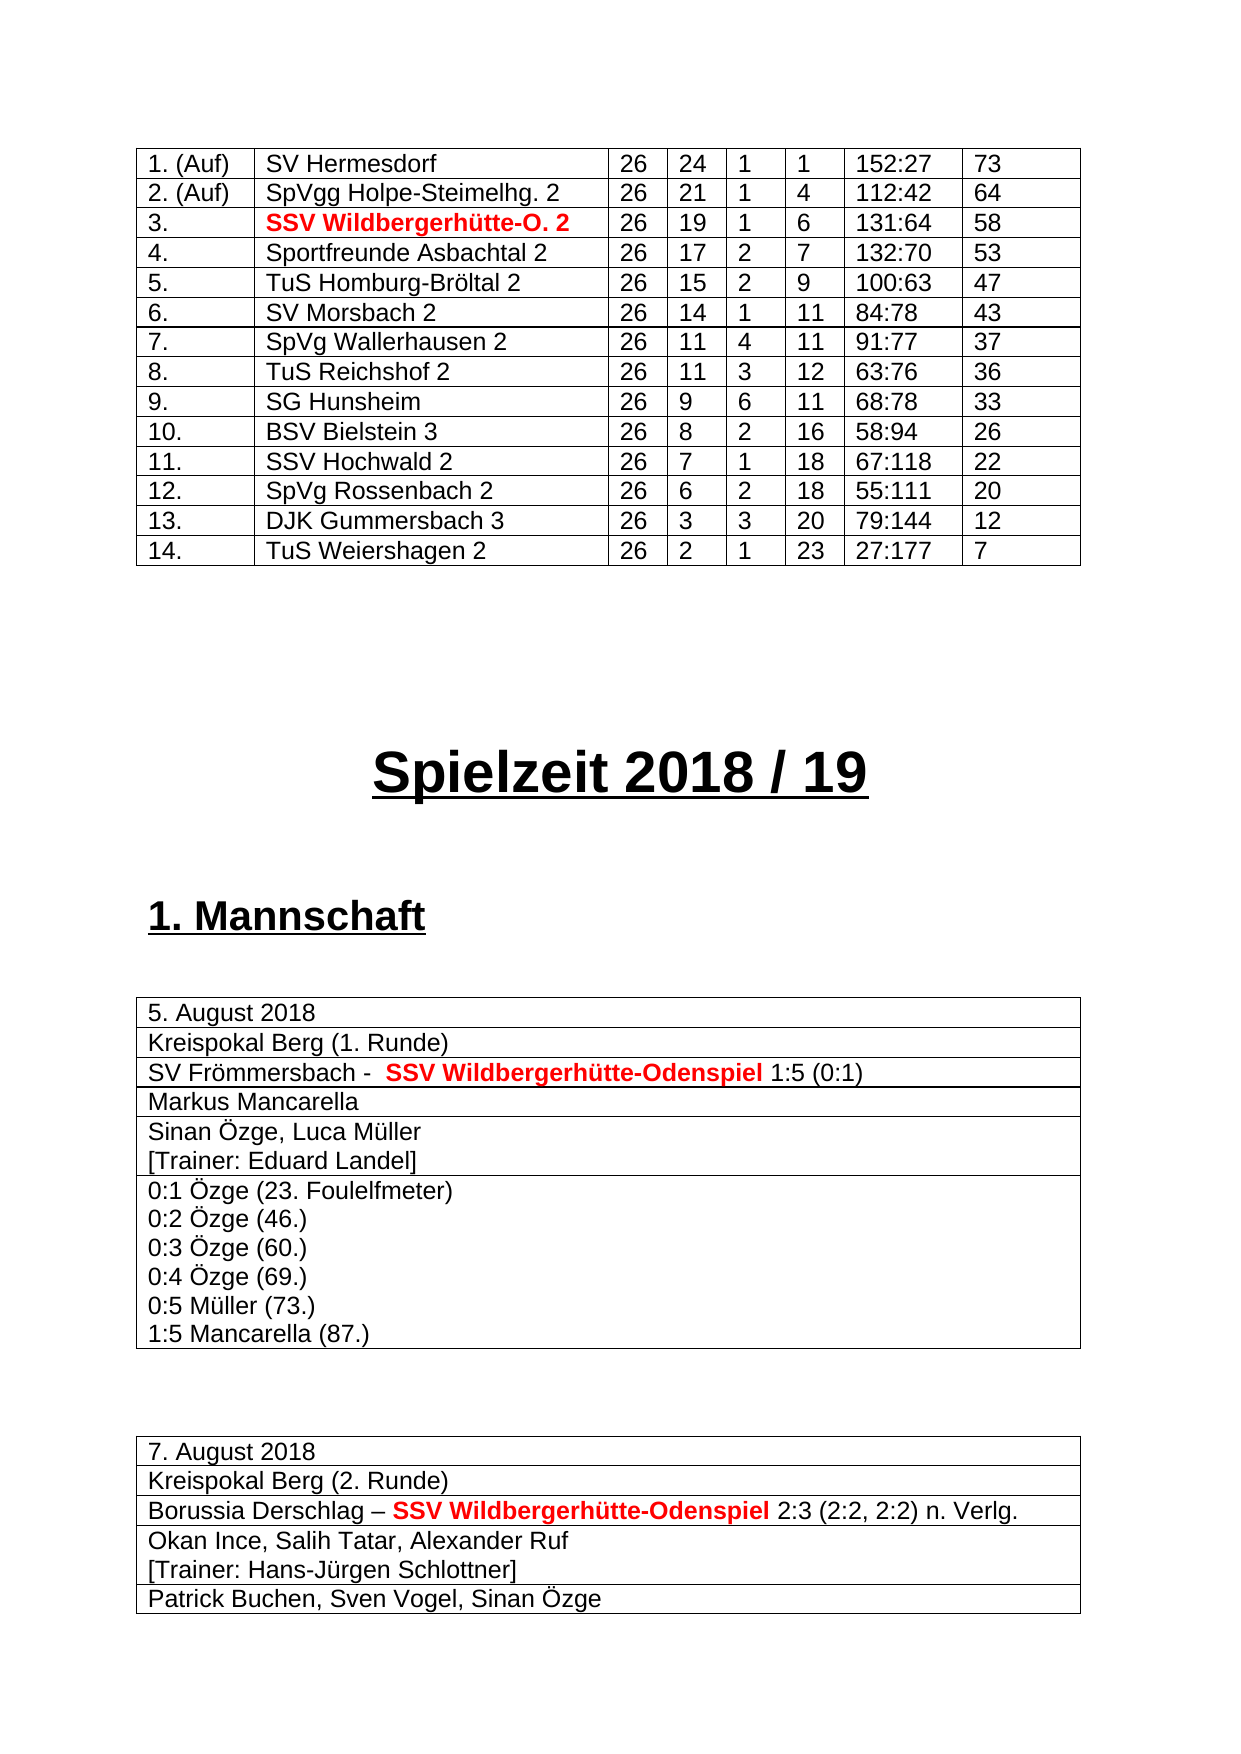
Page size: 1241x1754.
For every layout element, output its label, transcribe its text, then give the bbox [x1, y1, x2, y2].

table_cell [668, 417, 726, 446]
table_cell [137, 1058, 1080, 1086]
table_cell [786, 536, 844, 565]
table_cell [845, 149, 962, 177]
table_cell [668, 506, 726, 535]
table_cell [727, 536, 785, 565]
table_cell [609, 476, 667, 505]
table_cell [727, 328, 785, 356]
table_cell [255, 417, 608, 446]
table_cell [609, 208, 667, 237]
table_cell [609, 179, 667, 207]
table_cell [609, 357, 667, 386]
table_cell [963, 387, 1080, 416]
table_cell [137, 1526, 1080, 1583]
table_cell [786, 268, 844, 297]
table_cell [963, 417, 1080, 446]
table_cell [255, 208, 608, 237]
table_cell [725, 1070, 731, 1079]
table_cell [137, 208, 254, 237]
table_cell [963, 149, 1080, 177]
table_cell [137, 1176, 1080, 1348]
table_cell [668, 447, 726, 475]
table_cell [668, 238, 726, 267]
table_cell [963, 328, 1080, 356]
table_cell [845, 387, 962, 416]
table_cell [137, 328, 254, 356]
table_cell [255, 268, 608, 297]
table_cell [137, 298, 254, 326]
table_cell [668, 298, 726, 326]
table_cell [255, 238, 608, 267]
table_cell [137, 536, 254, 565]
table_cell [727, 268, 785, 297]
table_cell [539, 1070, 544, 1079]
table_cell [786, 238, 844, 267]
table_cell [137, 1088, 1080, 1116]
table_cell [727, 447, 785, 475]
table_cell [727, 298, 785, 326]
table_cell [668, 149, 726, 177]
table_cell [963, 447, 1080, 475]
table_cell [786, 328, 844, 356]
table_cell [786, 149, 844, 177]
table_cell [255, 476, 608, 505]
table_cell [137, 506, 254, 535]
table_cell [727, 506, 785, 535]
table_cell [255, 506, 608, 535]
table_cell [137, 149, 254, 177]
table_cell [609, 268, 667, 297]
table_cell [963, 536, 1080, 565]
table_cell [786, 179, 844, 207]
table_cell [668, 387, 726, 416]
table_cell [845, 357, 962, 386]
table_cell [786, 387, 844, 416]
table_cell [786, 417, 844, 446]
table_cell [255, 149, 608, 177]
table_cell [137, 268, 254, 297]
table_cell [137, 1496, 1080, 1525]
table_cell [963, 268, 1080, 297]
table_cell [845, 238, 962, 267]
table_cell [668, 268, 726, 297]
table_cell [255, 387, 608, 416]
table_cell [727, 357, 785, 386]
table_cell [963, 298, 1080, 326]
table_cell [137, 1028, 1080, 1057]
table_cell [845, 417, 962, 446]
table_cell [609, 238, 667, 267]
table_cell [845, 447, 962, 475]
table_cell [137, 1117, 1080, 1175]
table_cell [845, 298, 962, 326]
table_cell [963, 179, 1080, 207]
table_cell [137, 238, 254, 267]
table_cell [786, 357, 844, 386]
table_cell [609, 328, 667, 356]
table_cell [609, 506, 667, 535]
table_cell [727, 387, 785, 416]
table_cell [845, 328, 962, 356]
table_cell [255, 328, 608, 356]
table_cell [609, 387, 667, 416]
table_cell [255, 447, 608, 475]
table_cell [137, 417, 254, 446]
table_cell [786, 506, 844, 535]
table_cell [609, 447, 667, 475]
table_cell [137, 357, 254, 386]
text Spielzeit 2018 / 19 [148, 738, 1093, 805]
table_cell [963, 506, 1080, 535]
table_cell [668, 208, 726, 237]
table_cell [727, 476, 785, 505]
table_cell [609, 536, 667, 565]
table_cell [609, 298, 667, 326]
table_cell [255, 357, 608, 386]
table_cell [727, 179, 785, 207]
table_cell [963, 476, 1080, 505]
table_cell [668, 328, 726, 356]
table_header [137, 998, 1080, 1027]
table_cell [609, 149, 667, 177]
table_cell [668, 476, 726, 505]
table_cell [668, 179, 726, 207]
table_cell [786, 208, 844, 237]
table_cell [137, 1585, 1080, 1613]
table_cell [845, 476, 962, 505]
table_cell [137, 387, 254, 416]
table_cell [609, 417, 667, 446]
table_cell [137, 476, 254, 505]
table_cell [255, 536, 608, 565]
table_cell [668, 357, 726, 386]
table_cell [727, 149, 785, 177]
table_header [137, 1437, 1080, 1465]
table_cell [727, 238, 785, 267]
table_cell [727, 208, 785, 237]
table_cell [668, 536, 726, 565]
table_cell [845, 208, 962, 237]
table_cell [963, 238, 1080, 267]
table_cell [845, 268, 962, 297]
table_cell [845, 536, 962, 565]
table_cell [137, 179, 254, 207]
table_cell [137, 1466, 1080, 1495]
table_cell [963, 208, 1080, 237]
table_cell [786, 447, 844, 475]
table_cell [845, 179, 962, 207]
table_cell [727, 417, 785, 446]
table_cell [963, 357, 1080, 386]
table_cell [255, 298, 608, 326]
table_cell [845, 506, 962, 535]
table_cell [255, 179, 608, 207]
text 1. Mannschaft [148, 892, 1093, 939]
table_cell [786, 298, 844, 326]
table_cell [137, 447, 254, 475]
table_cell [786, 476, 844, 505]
